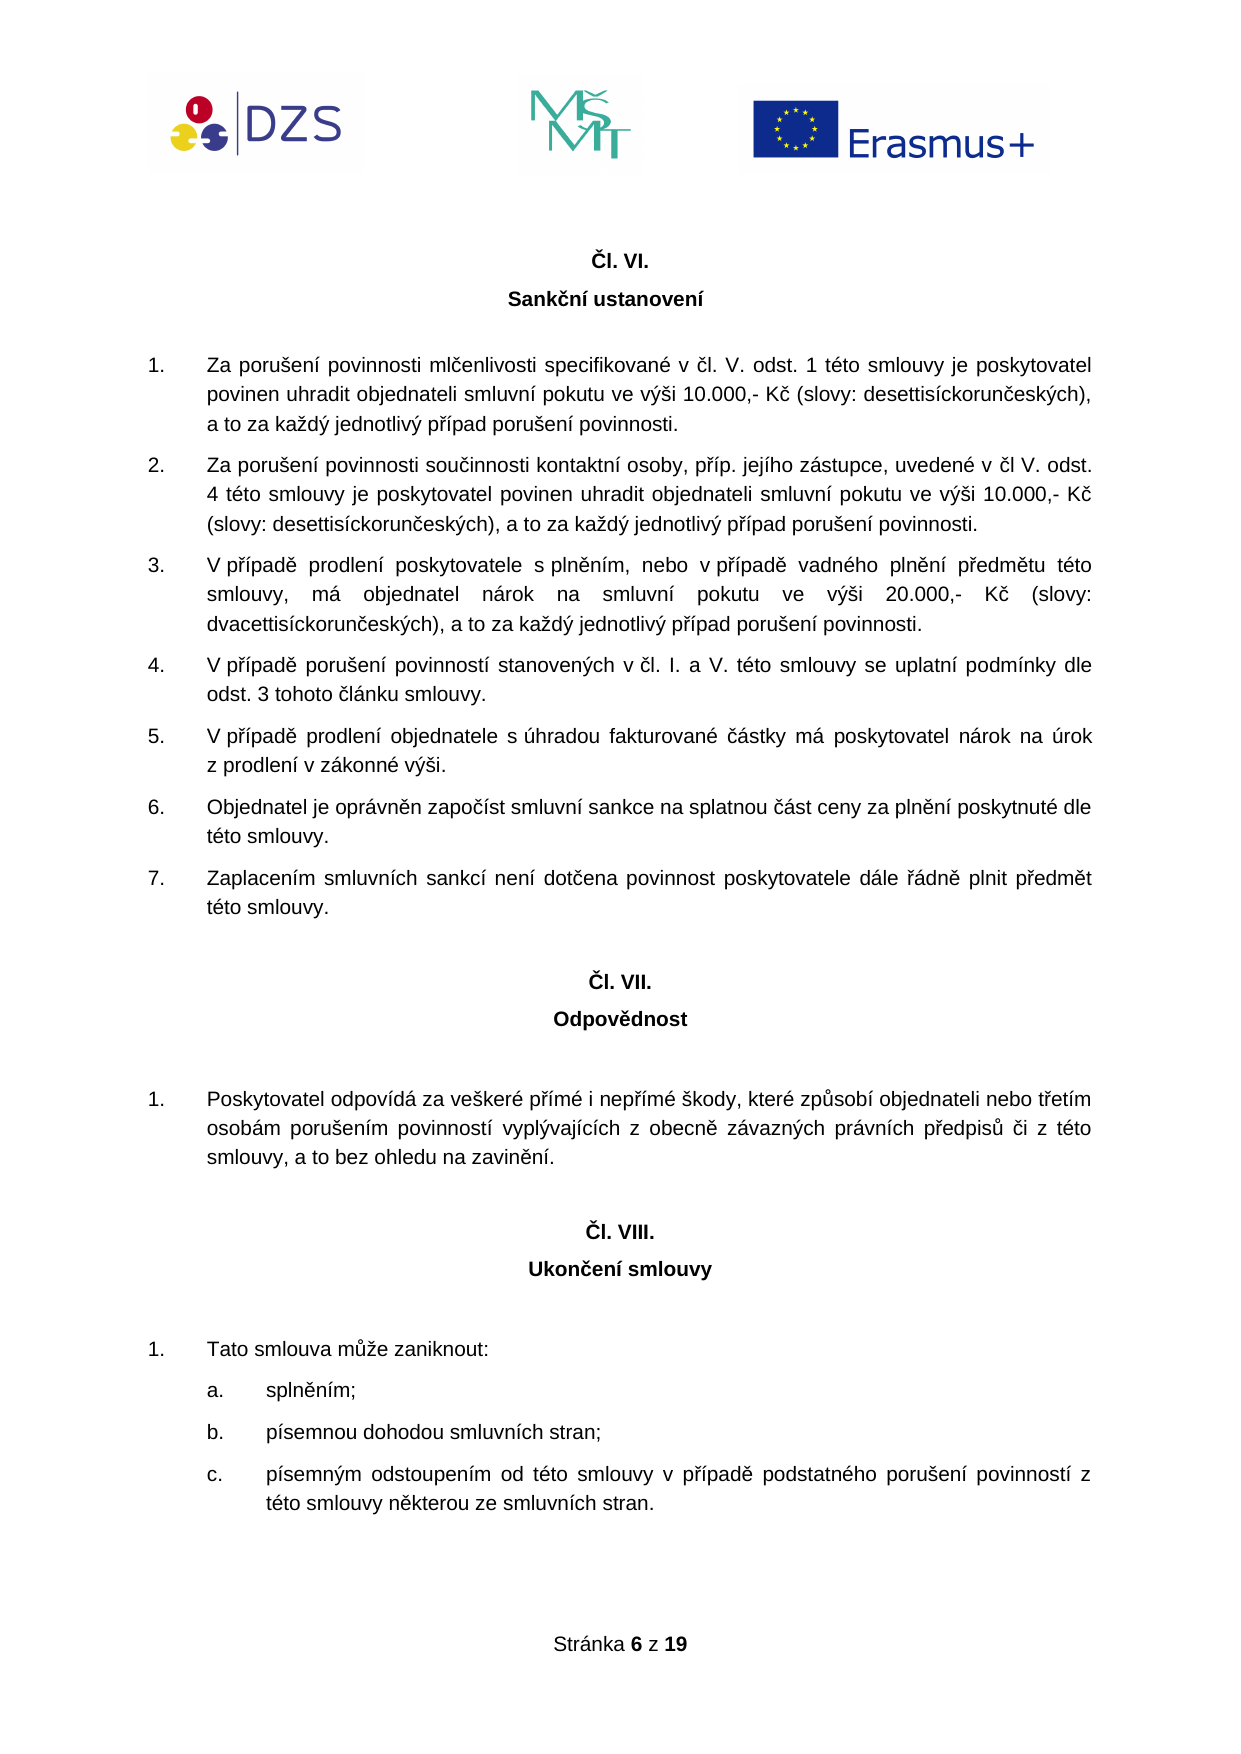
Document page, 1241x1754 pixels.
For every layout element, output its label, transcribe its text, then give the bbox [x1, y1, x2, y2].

picture [737, 84, 1050, 174]
list splněním; [207, 1373, 1093, 1402]
list Za porušení povinnosti součinnosti kontaktní osoby, příp. jejího zástupce, uvedené v čl V. odst. 4 této smlouvy je poskytovatel povinen uhradit objednateli smluvní pokutu ve výši 10.000,- Kč (slovy: desettisíckorunčeských), a to za každý jednotlivý případ porušení povinnosti. [148, 448, 1093, 535]
list Odpovědnost [148, 1006, 1093, 1031]
list Poskytovatel odpovídá za veškeré přímé i nepřímé škody, které způsobí objednateli nebo třetím osobám porušením povinností vyplývajících z obecně závazných právních předpisů či z této smlouvy, a to bez ohledu na zavinění. [148, 1081, 1093, 1169]
list Tato smlouva může zaniknout: [148, 1331, 1093, 1360]
list Za porušení povinnosti mlčenlivosti specifikované v čl. V. odst. 1 této smlouvy je poskytovatel povinen uhradit objednateli smluvní pokutu ve výši 10.000,- Kč (slovy: desettisíckorunčeských), a to za každý jednotlivý případ porušení povinnosti. [148, 348, 1093, 435]
list Sankční ustanovení [148, 285, 1063, 310]
list V případě porušení povinností stanovených v čl. I. a V. této smlouvy se uplatní podmínky dle odst. 3 tohoto článku smlouvy. [148, 648, 1093, 706]
text Čl. VII. [148, 969, 1093, 994]
picture [147, 73, 364, 174]
list V případě prodlení poskytovatele s plněním, nebo v případě vadného plnění předmětu této smlouvy, má objednatel nárok na smluvní pokutu ve výši 20.000,- Kč (slovy: dvacettisíckorunčeských), a to za každý jednotlivý případ porušení povinnosti. [148, 548, 1093, 635]
picture [516, 75, 646, 174]
text Čl. VI. [148, 248, 1093, 273]
list písemným odstoupením od této smlouvy v případě podstatného porušení povinností z této smlouvy některou ze smluvních stran. [207, 1456, 1093, 1514]
list Zaplacením smluvních sankcí není dotčena povinnost poskytovatele dále řádně plnit předmět této smlouvy. [148, 860, 1093, 919]
list písemnou dohodou smluvních stran; [207, 1414, 1093, 1444]
list Ukončení smlouvy [148, 1256, 1093, 1281]
list Objednatel je oprávněn započíst smluvní sankce na splatnou část ceny za plnění poskytnuté dle této smlouvy. [148, 789, 1093, 848]
list V případě prodlení objednatele s úhradou fakturované částky má poskytovatel nárok na úrok z prodlení v zákonné výši. [148, 719, 1093, 777]
text Čl. VIII. [148, 1219, 1093, 1244]
